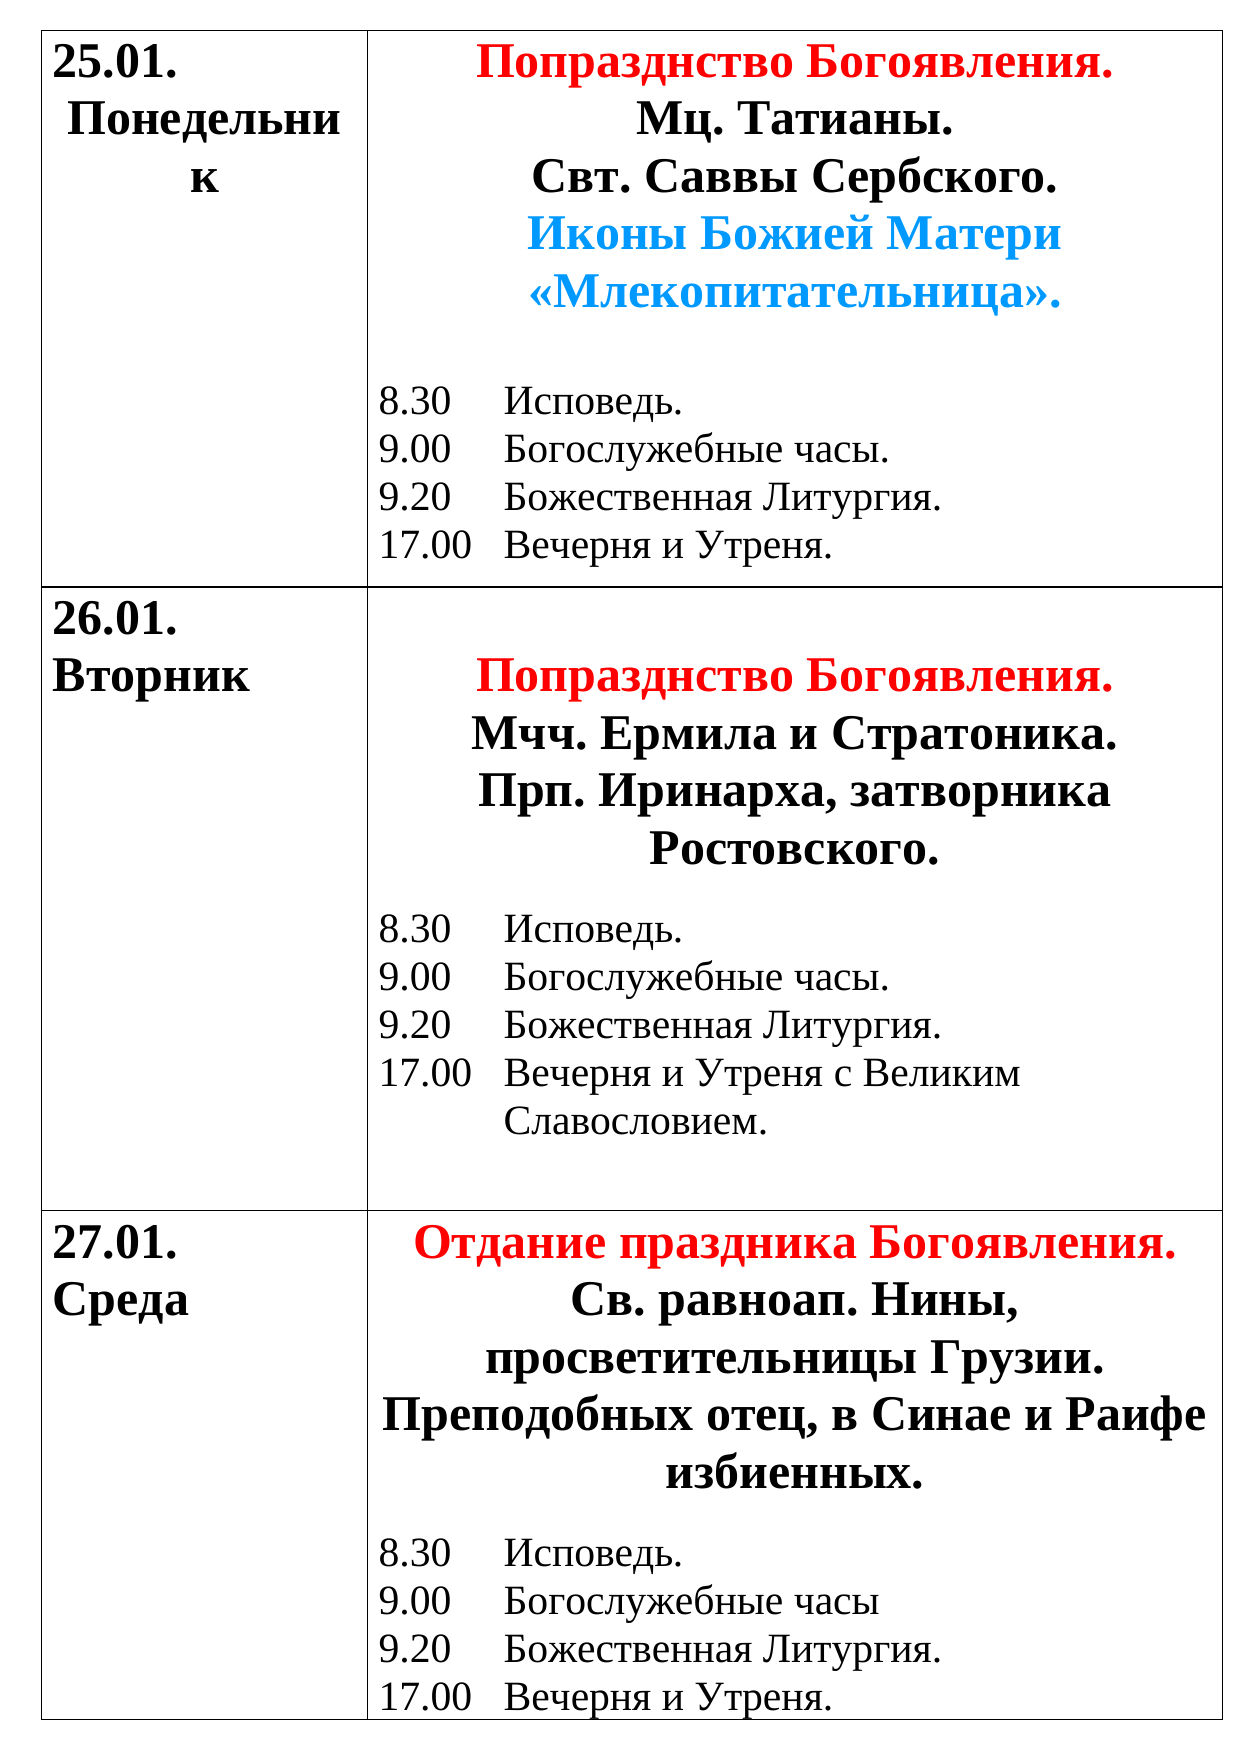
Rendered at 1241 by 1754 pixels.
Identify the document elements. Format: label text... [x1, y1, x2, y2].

table_cell 25.01. Понедельник [42, 31, 367, 586]
table_cell 27.01. Среда [42, 1211, 367, 1719]
table_cell Попразднство Богоявления. Мчч. Ермила и Стратоника. Прп. Иринарха, затворника Ростовского. 8.30 Исповедь. 9.00 Богослужебные часы. 9.20 Божественная Литургия. 17.00 Вечерня и Утреня с Великим Славословием. [368, 588, 1222, 1210]
table_cell 26.01. Вторник [42, 588, 367, 1210]
table_cell Отдание праздника Богоявления. Св. равноап. Нины, просветительницы Грузии. Преподобных отец, в Синае и Раифе избиенных. 8.30 Исповедь. 9.00 Богослужебные часы 9.20 Божественная Литургия. 17.00 Вечерня и Утреня. [368, 1211, 1222, 1719]
table_cell Попразднство Богоявления. Мц. Татианы. Свт. Саввы Сербского. Иконы Божией Матери «Млекопитательница». 8.30 Исповедь. 9.00 Богослужебные часы. 9.20 Божественная Литургия. 17.00 Вечерня и Утреня. [368, 31, 1222, 586]
